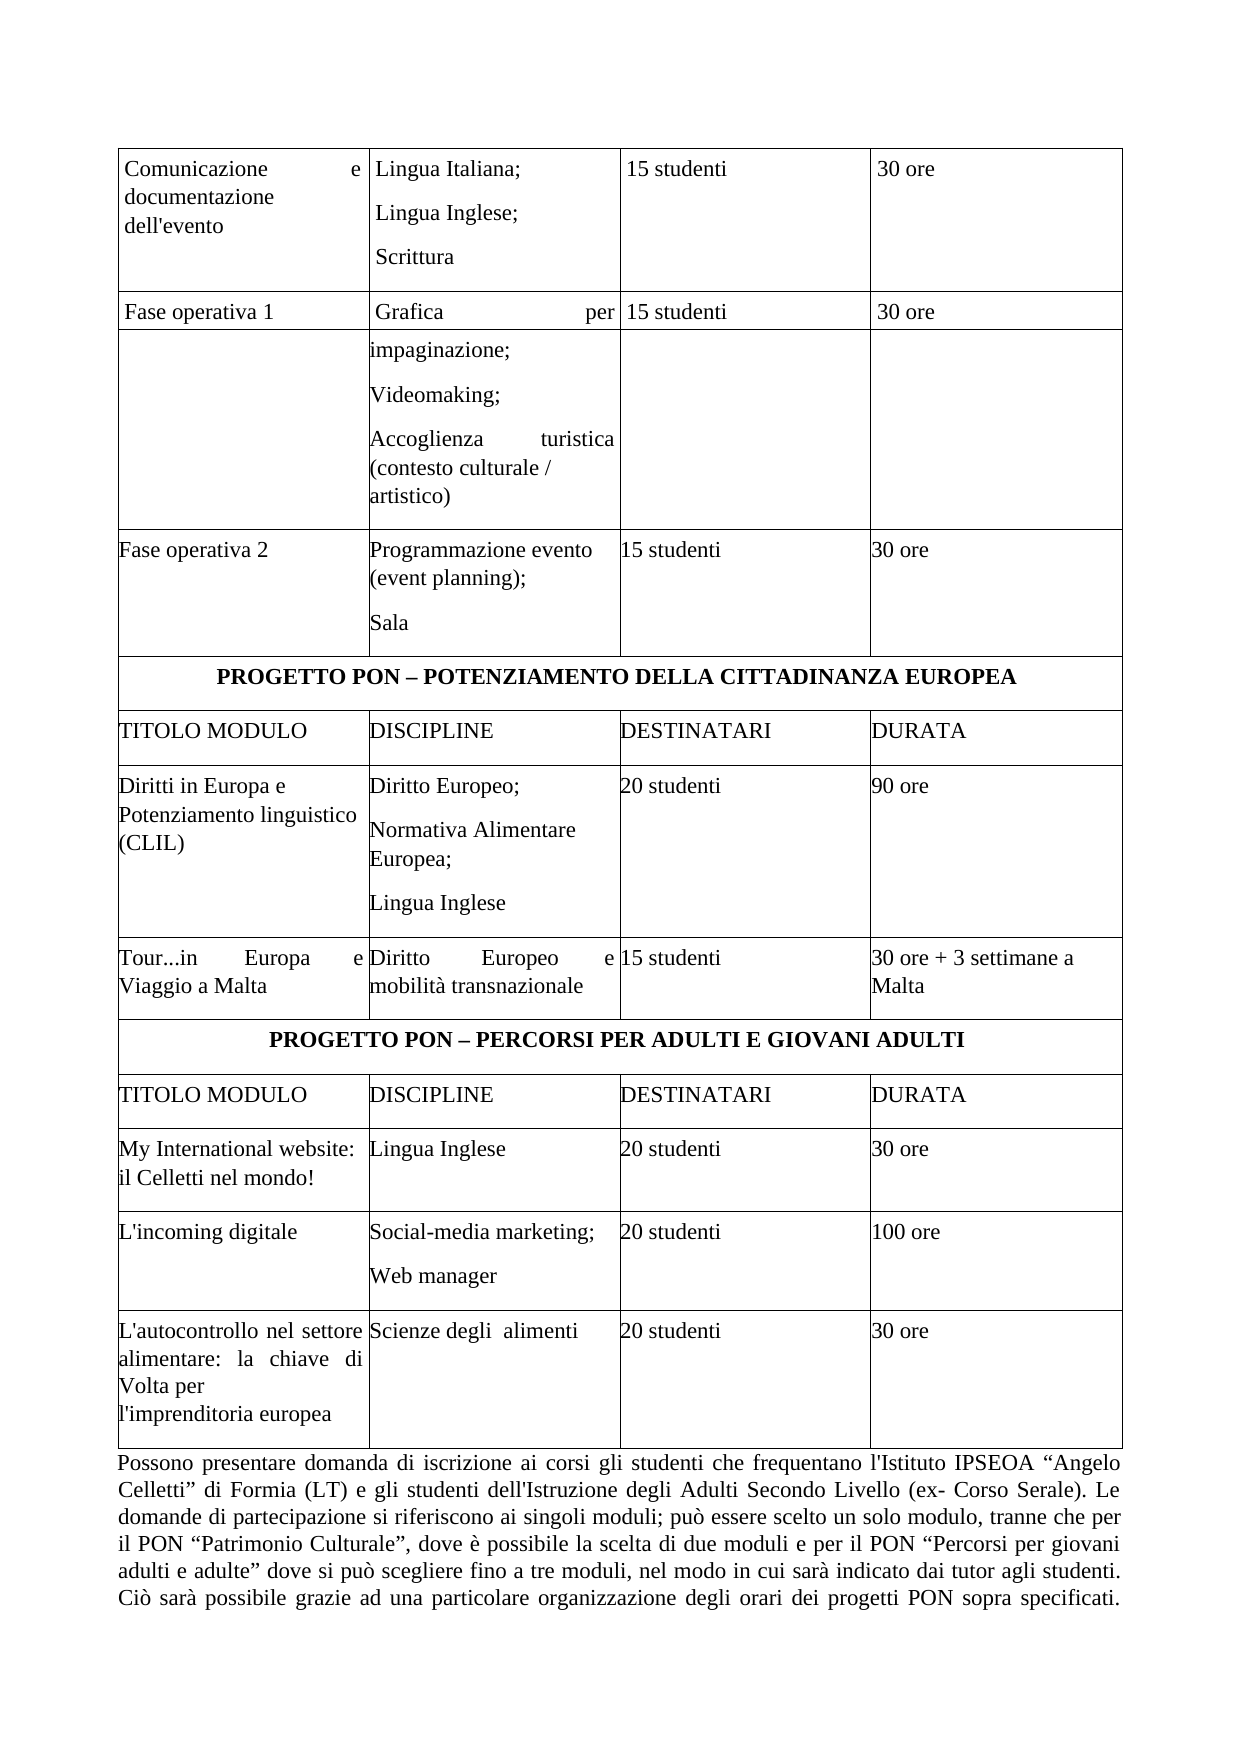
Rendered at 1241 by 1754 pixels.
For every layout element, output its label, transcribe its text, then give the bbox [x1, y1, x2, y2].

table_cell 30 ore + 3 settimane a Malta [871, 938, 1122, 1019]
table_cell 100 ore [871, 1212, 1122, 1310]
table_cell 30 ore [871, 149, 1122, 291]
table_cell Diritto Europeo; Normativa Alimentare Europea; Lingua Inglese [370, 766, 620, 937]
table_cell DESTINATARI [621, 711, 870, 765]
table_cell Lingua Italiana; Lingua Inglese; Scrittura [370, 149, 585, 291]
table_cell Lingua Inglese [370, 1129, 620, 1211]
table_cell impaginazione; Videomaking; Accoglienza turistica (contesto culturale / artistico) [370, 330, 620, 529]
table_cell 30 ore [871, 530, 1122, 656]
table_cell 20 studenti [621, 1212, 870, 1310]
table_cell Comunicazione e documentazione dell'evento [119, 149, 369, 291]
table_cell TITOLO MODULO [119, 1075, 369, 1128]
table_cell DURATA [871, 1075, 1122, 1128]
table_cell 30 ore [871, 1129, 1122, 1211]
table_cell Social-media marketing; Web manager [370, 1212, 620, 1310]
table_cell Fase operativa 1 [119, 292, 369, 329]
table_cell 15 studenti [621, 292, 870, 329]
table_cell [621, 330, 870, 529]
table_cell DURATA [871, 711, 1122, 765]
table_cell 20 studenti [621, 1311, 870, 1448]
table_cell Programmazione evento (event planning); Sala [370, 530, 620, 656]
table_cell 90 ore [871, 766, 1122, 937]
table_cell 20 studenti [621, 1129, 870, 1211]
table_cell TITOLO MODULO [119, 711, 369, 765]
table_cell Diritto Europeo e mobilità transnazionale [370, 938, 620, 1019]
table_cell L'incoming digitale [119, 1212, 369, 1310]
table_cell [585, 149, 620, 291]
table_cell Fase operativa 2 [119, 530, 369, 656]
table_cell 20 studenti [621, 766, 870, 937]
table_cell DISCIPLINE [370, 711, 620, 765]
table_cell DISCIPLINE [370, 1075, 620, 1128]
table_cell Diritti in Europa e Potenziamento linguistico (CLIL) [119, 766, 369, 937]
table_cell [871, 330, 1122, 529]
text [117, 1449, 1122, 1611]
table_cell PROGETTO PON – PERCORSI PER ADULTI E GIOVANI ADULTI [119, 1020, 1122, 1074]
table_cell per [585, 292, 620, 329]
table_cell 15 studenti [621, 530, 870, 656]
table_cell 30 ore [871, 292, 1122, 329]
table_cell My International website: il Celletti nel mondo! [119, 1129, 369, 1211]
table_cell Scienze degli alimenti [370, 1311, 620, 1448]
table_cell 15 studenti [621, 149, 870, 291]
table_cell Tour...in Europa e Viaggio a Malta [119, 938, 369, 1019]
table_cell Grafica [370, 292, 585, 329]
table_cell 30 ore [871, 1311, 1122, 1448]
table_cell [119, 330, 369, 529]
table_cell PROGETTO PON – POTENZIAMENTO DELLA CITTADINANZA EUROPEA [119, 657, 1122, 710]
table_cell 15 studenti [621, 938, 870, 1019]
table_cell DESTINATARI [621, 1075, 870, 1128]
table_cell L'autocontrollo nel settore alimentare: la chiave di Volta per l'imprenditoria europea [119, 1311, 369, 1448]
